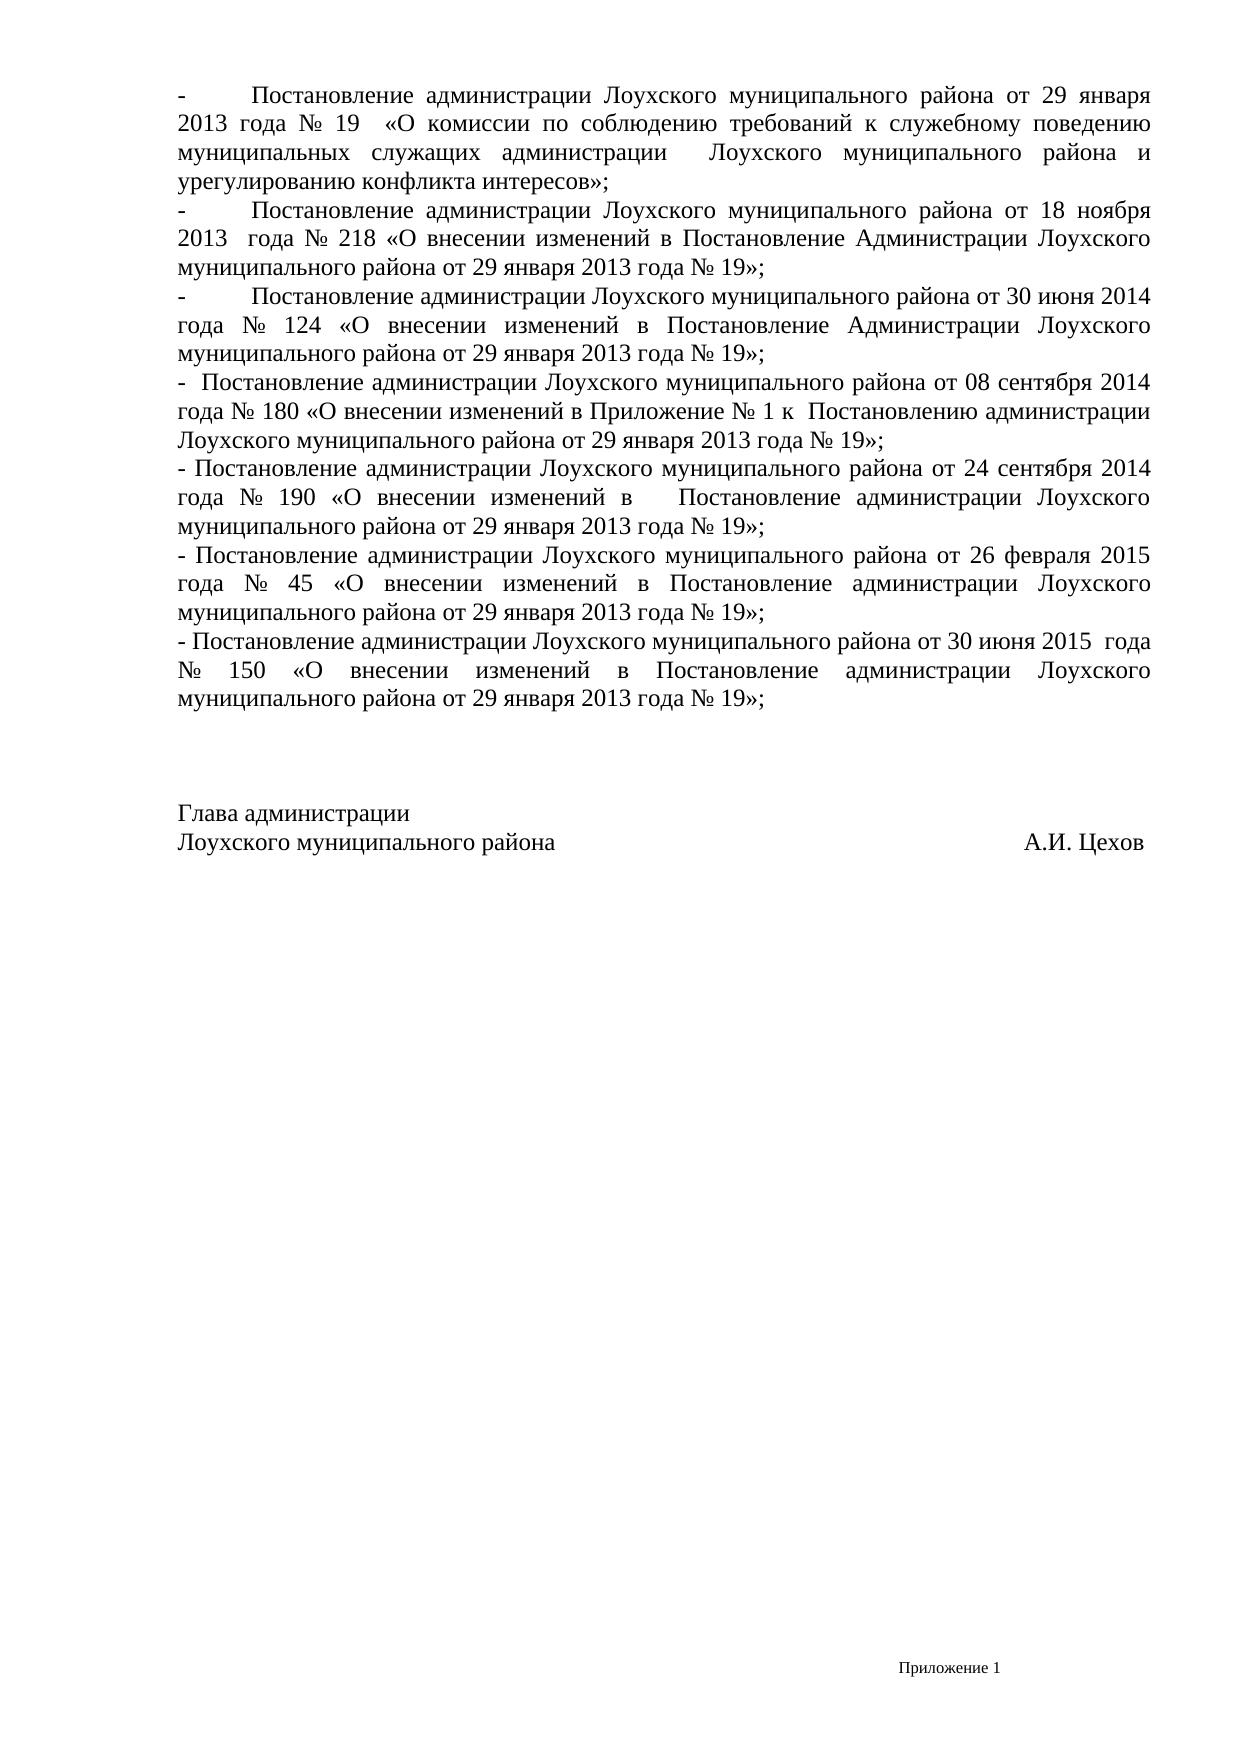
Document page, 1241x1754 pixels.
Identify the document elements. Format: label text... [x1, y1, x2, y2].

text Лоухского муниципального района А.И. Цехов [177, 827, 1152, 856]
text - Постановление администрации Лоухского муниципального района от 18 ноября 2013 года № 218 «О внесении изменений в Постановление Администрации Лоухского муниципального района от 29 января 2013 года № 19»; [177, 195, 1152, 281]
text Приложение 1 [620, 1658, 1152, 1677]
text - Постановление администрации Лоухского муниципального района от 29 января 2013 года № 19 «О комиссии по соблюдению требований к служебному поведению муниципальных служащих администрации Лоухского муниципального района и урегулированию конфликта интересов»; [177, 80, 1152, 195]
text - Постановление администрации Лоухского муниципального района от 30 июня 2014 года № 124 «О внесении изменений в Постановление Администрации Лоухского муниципального района от 29 января 2013 года № 19»; [177, 281, 1152, 367]
text - Постановление администрации Лоухского муниципального района от 30 июня 2015 года № 150 «О внесении изменений в Постановление администрации Лоухского муниципального района от 29 января 2013 года № 19»; [177, 626, 1152, 712]
text - Постановление администрации Лоухского муниципального района от 24 сентября 2014 года № 190 «О внесении изменений в Постановление администрации Лоухского муниципального района от 29 января 2013 года № 19»; [177, 453, 1152, 540]
text Глава администрации [177, 798, 1152, 827]
text - Постановление администрации Лоухского муниципального района от 08 сентября 2014 года № 180 «О внесении изменений в Приложение № 1 к Постановлению администрации Лоухского муниципального района от 29 января 2013 года № 19»; [177, 367, 1152, 453]
text - Постановление администрации Лоухского муниципального района от 26 февраля 2015 года № 45 «О внесении изменений в Постановление администрации Лоухского муниципального района от 29 января 2013 года № 19»; [177, 540, 1152, 626]
